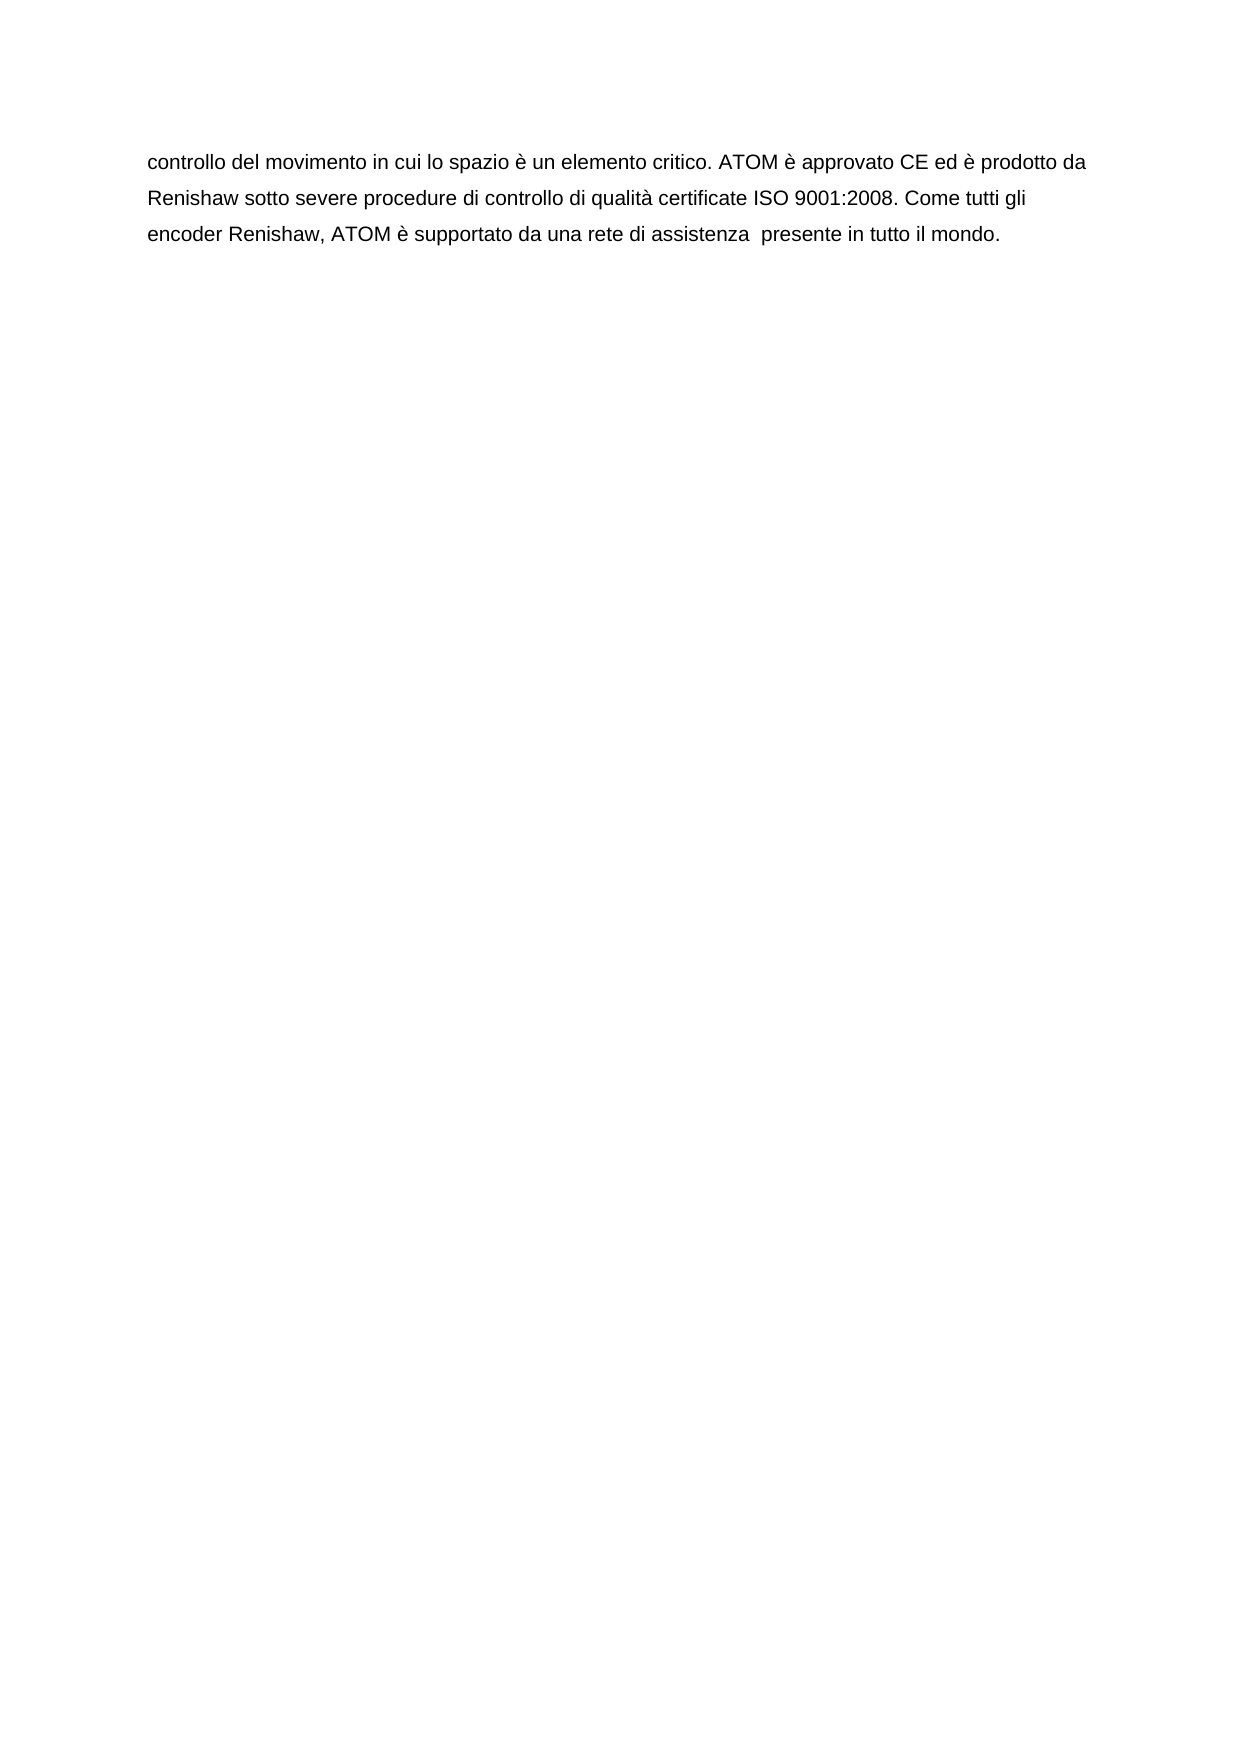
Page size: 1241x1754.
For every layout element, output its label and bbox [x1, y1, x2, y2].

text [147, 150, 1093, 246]
